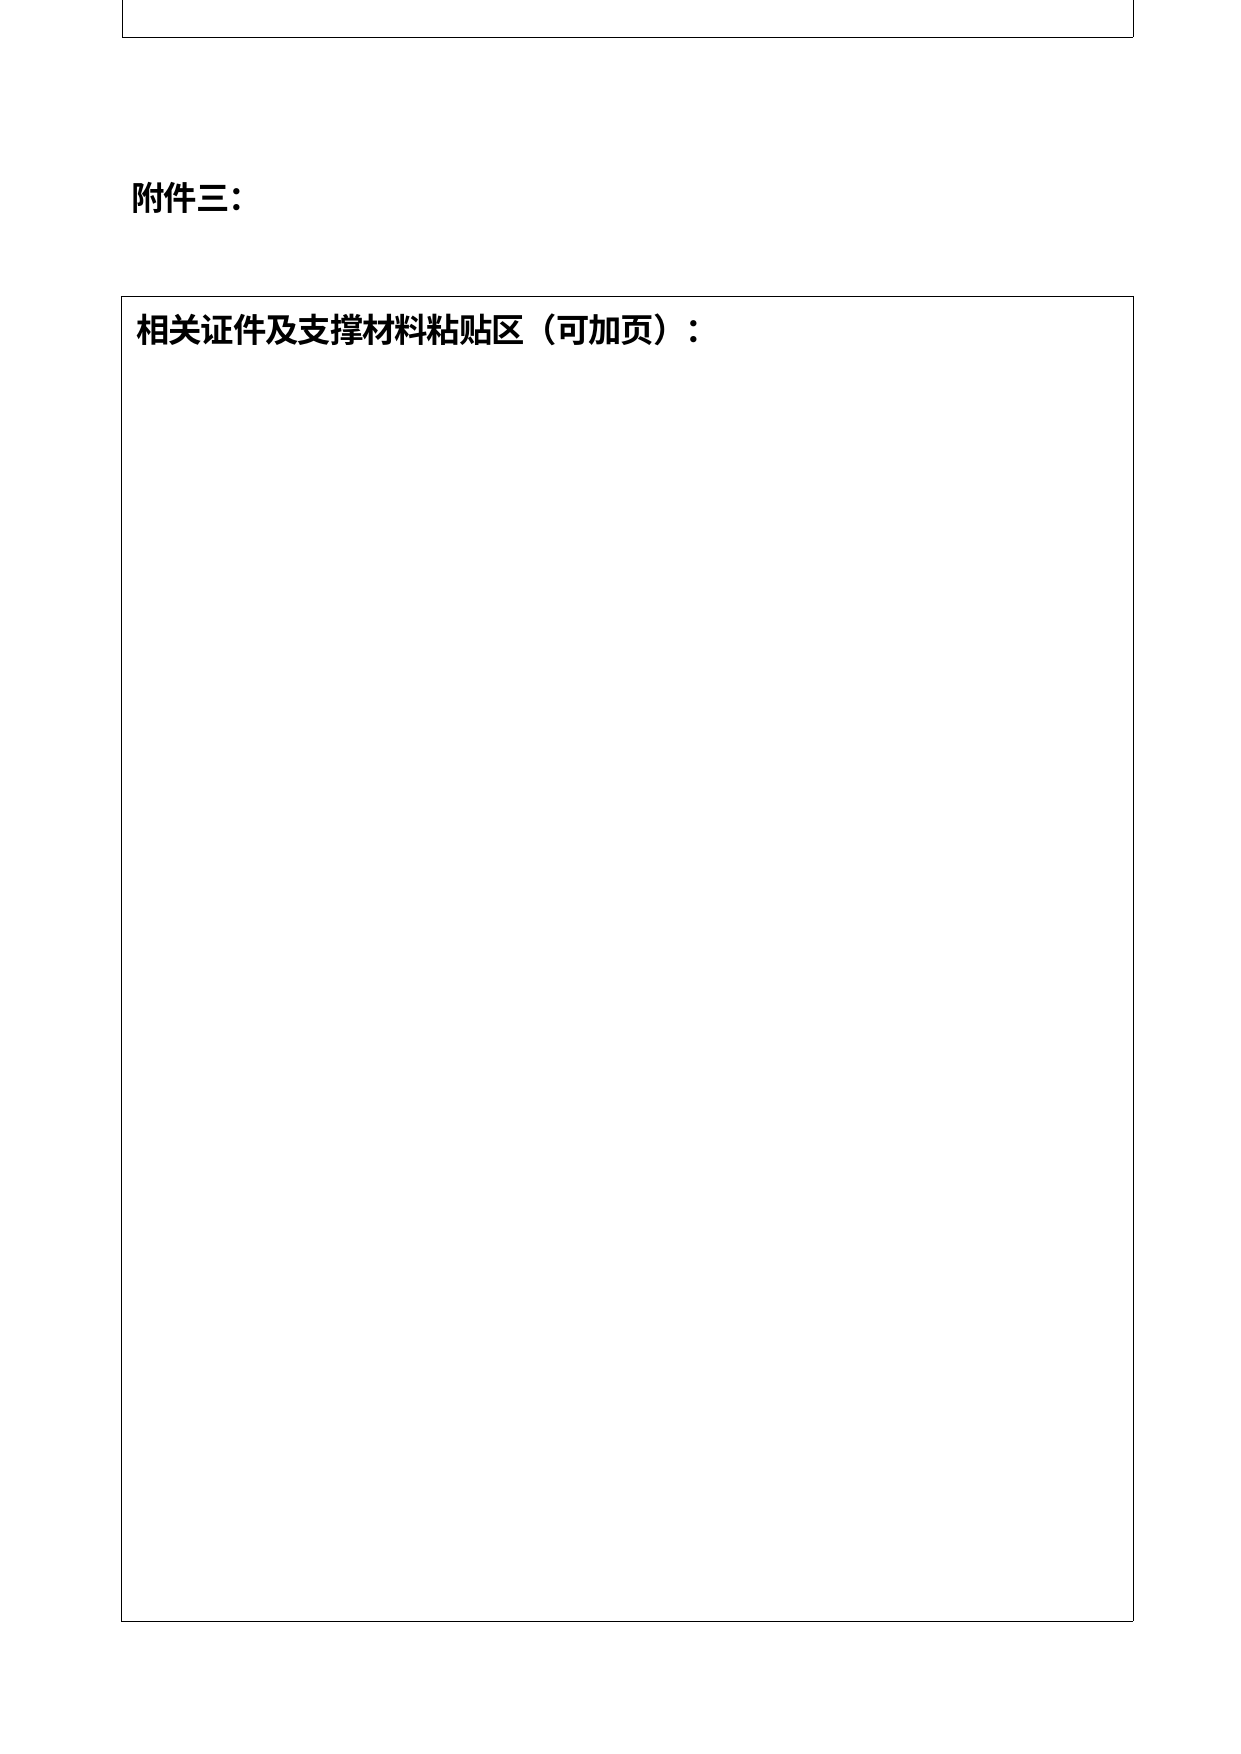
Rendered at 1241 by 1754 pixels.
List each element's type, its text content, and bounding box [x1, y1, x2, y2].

text 附件三： [131, 163, 1122, 228]
